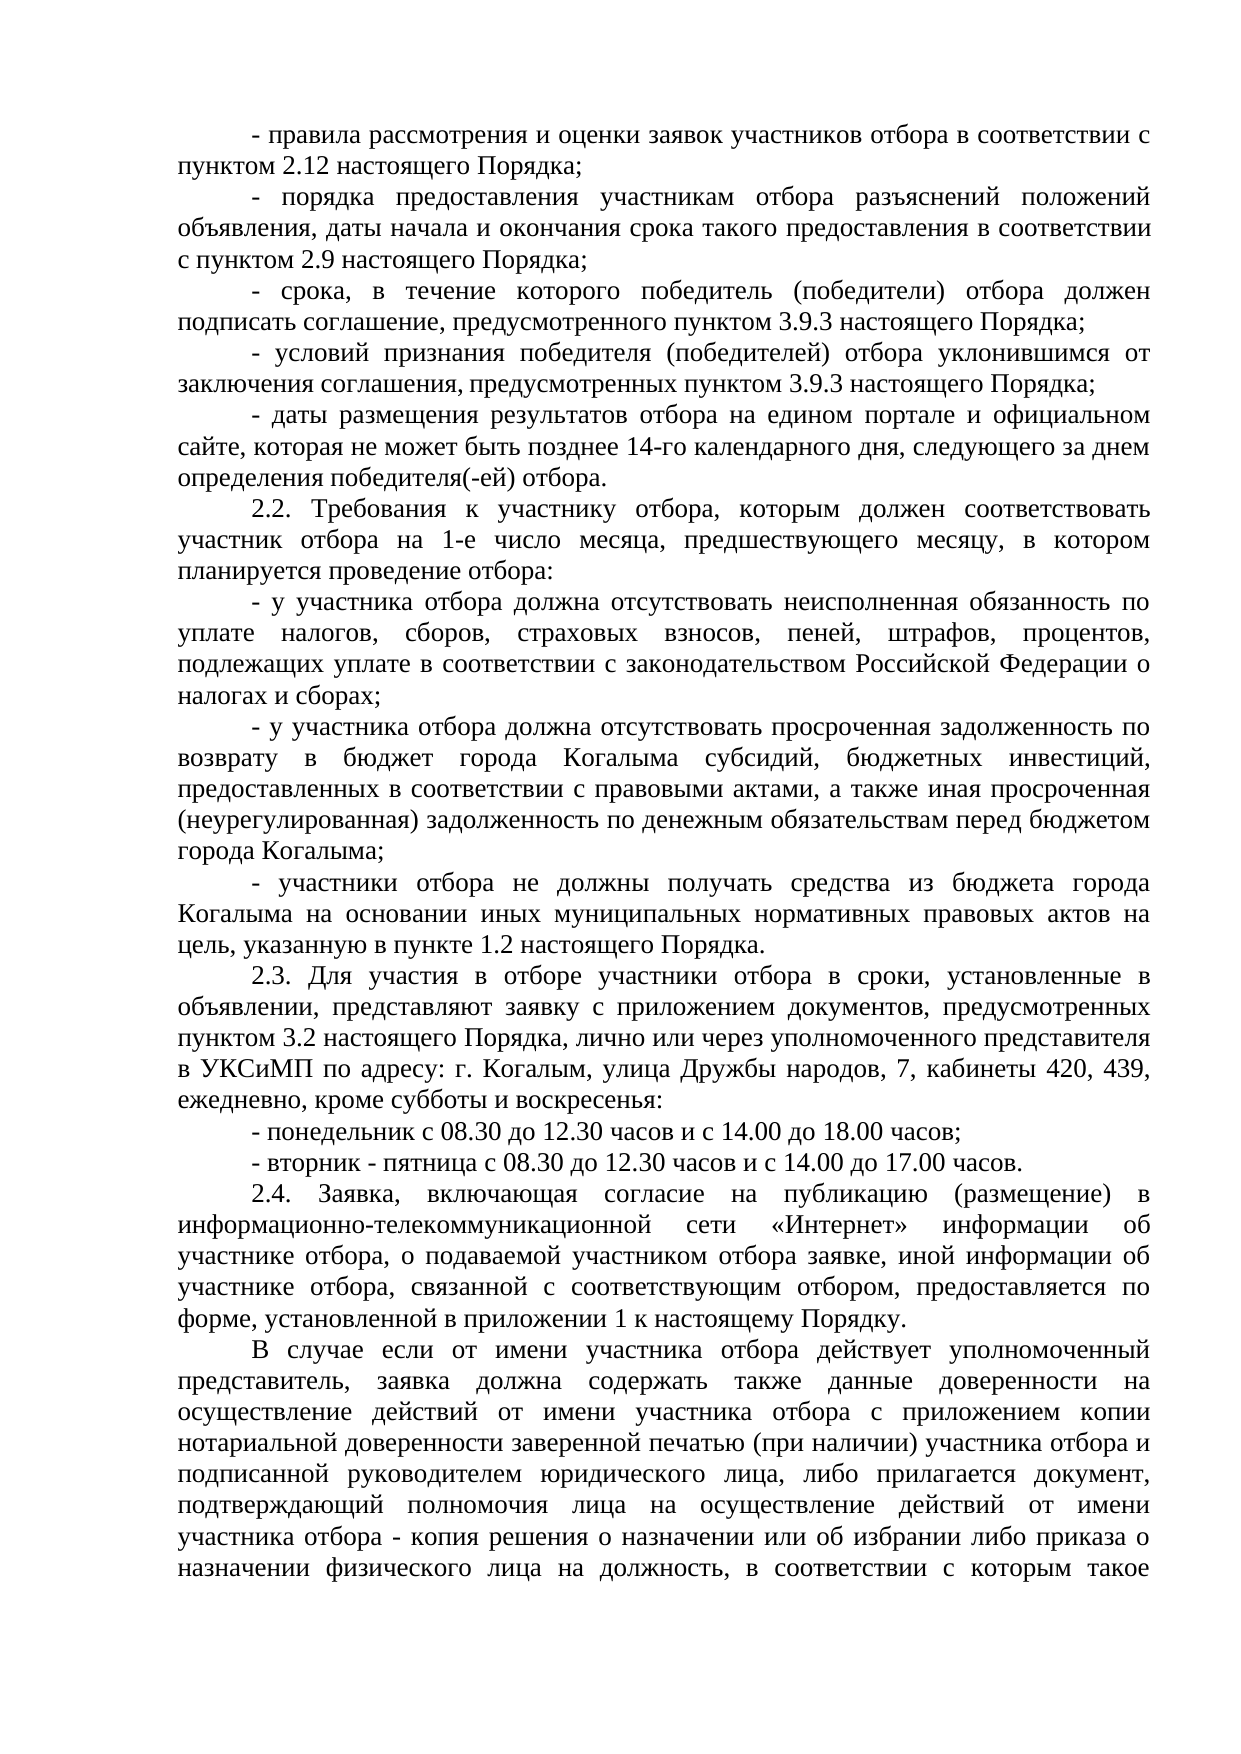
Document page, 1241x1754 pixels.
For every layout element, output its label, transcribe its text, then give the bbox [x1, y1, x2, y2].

text - у участника отбора должна отсутствовать просроченная задолженность по возврату в бюджет города Когалыма субсидий, бюджетных инвестиций, предоставленных в соответствии с правовыми актами, а также иная просроченная (неурегулированная) задолженность по денежным обязательствам перед бюджетом города Когалыма; [177, 710, 1152, 866]
text - у участника отбора должна отсутствовать неисполненная обязанность по уплате налогов, сборов, страховых взносов, пеней, штрафов, процентов, подлежащих уплате в соответствии с законодательством Российской Федерации о налогах и сборах; [177, 585, 1152, 710]
text - понедельник с 08.30 до 12.30 часов и с 14.00 до 18.00 часов; [177, 1115, 1152, 1146]
text 2.3. Для участия в отборе участники отбора в сроки, установленные в объявлении, представляют заявку с приложением документов, предусмотренных пунктом 3.2 настоящего Порядка, лично или через уполномоченного представителя в УКСиМП по адресу: г. Когалым, улица Дружбы народов, 7, кабинеты 420, 439, ежедневно, кроме субботы и воскресенья: [177, 959, 1152, 1115]
text - участники отбора не должны получать средства из бюджета города Когалыма на основании иных муниципальных нормативных правовых актов на цель, указанную в пункте 1.2 настоящего Порядка. [177, 866, 1152, 959]
text - срока, в течение которого победитель (победители) отбора должен подписать соглашение, предусмотренного пунктом 3.9.3 настоящего Порядка; [177, 274, 1152, 336]
text - даты размещения результатов отбора на едином портале и официальном сайте, которая не может быть позднее 14-го календарного дня, следующего за днем определения победителя(-ей) отбора. [177, 398, 1152, 492]
text - вторник - пятница с 08.30 до 12.30 часов и с 14.00 до 17.00 часов. [177, 1146, 1152, 1177]
text 2.2. Требования к участнику отбора, которым должен соответствовать участник отбора на 1-е число месяца, предшествующего месяцу, в котором планируется проведение отбора: [177, 492, 1152, 585]
text 2.4. Заявка, включающая согласие на публикацию (размещение) в информационно-телекоммуникационной сети «Интернет» информации об участнике отбора, о подаваемой участником отбора заявке, иной информации об участнике отбора, связанной с соответствующим отбором, предоставляется по форме, установленной в приложении 1 к настоящему Порядку. [177, 1177, 1152, 1333]
text - правила рассмотрения и оценки заявок участников отбора в соответствии с пунктом 2.12 настоящего Порядка; [177, 118, 1152, 180]
text - порядка предоставления участникам отбора разъяснений положений объявления, даты начала и окончания срока такого предоставления в соответствии с пунктом 2.9 настоящего Порядка; [177, 180, 1152, 274]
text - условий признания победителя (победителей) отбора уклонившимся от заключения соглашения, предусмотренных пунктом 3.9.3 настоящего Порядка; [177, 336, 1152, 398]
